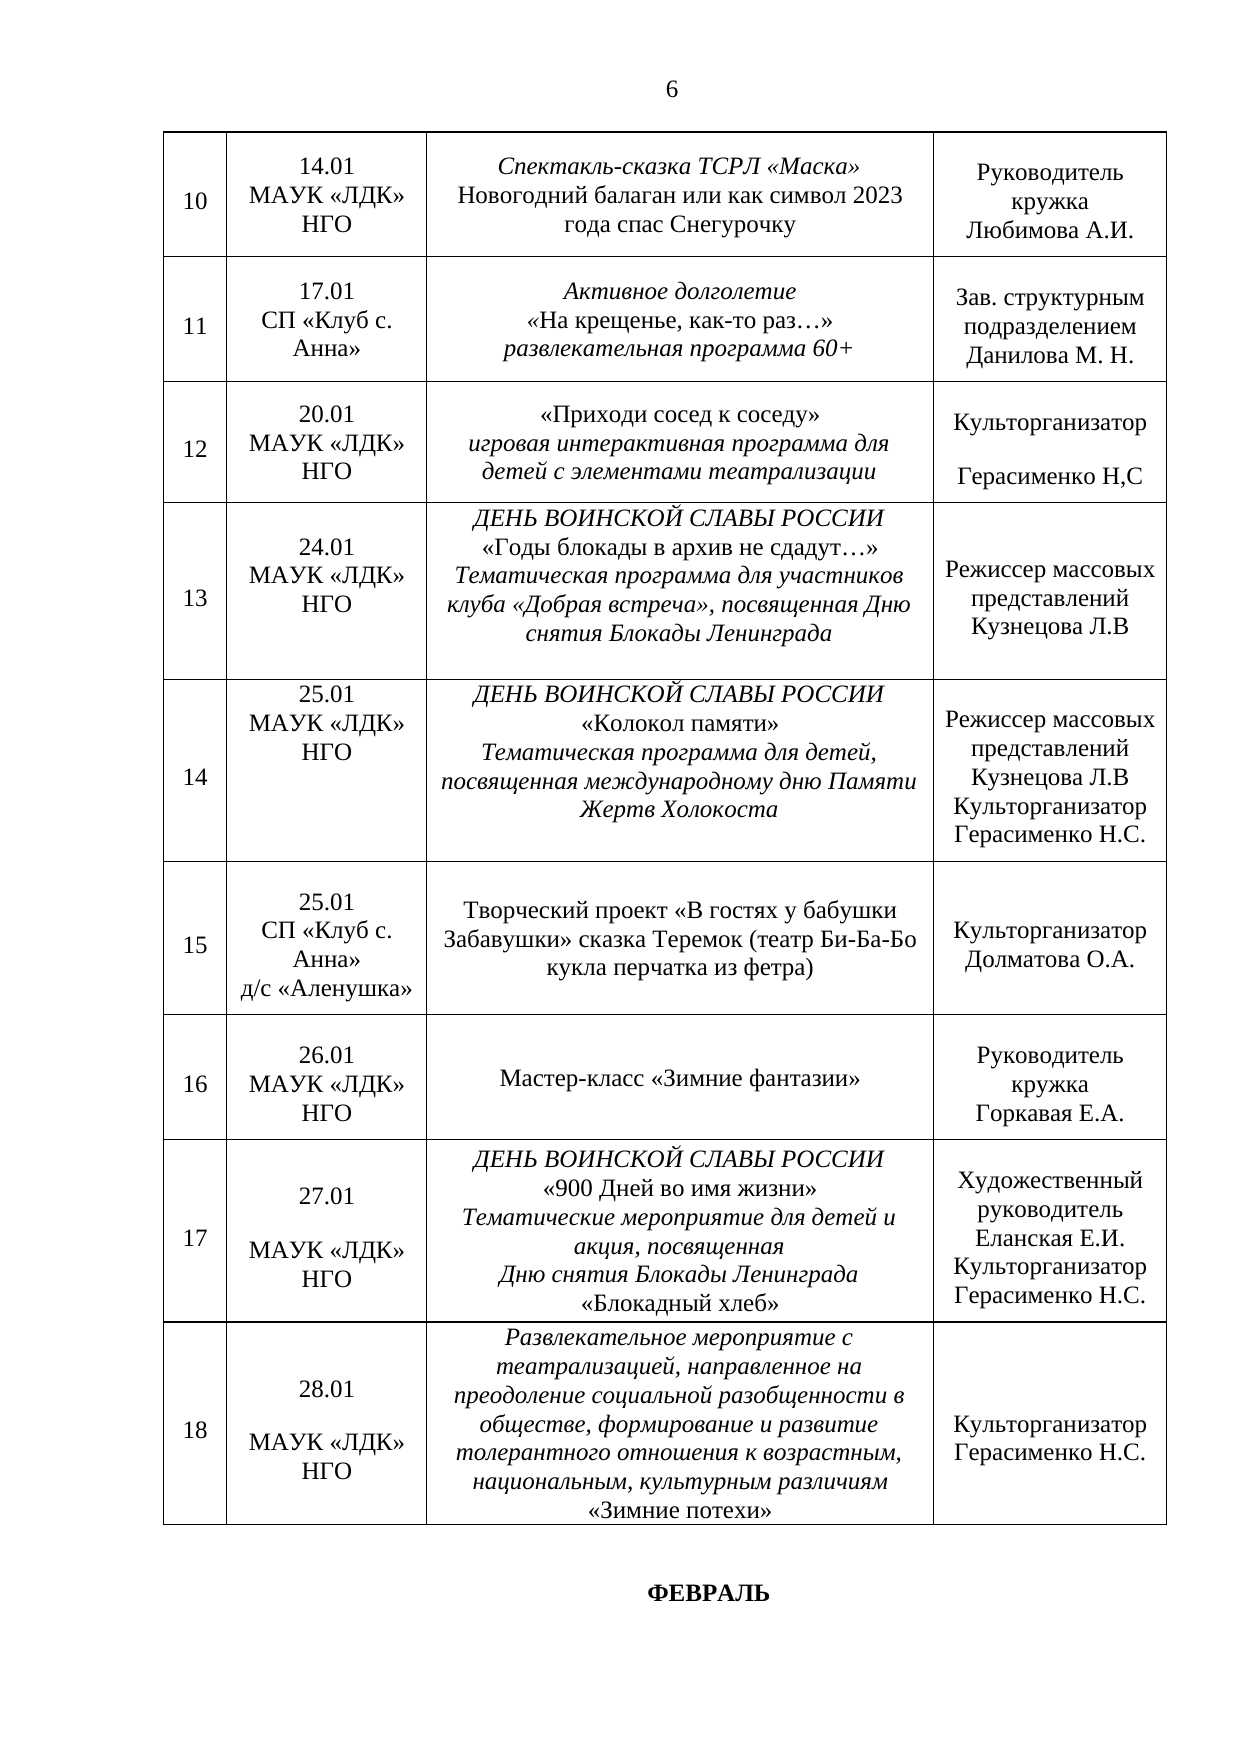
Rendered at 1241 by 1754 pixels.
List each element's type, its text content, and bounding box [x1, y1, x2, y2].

table_cell 17 [164, 1140, 226, 1321]
table_cell Развлекательное мероприятие с театрализацией, направленное на преодоление социальной разобщенности в обществе, формирование и развитие толерантного отношения к возрастным, национальным, культурным различиям «Зимние потехи» [427, 1323, 933, 1524]
table_cell ДЕНЬ ВОИНСКОЙ СЛАВЫ РОССИИ «Годы блокады в архив не сдадут…» Тематическая программа для участников клуба «Добрая встреча», посвященная Дню снятия Блокады Ленинграда [427, 503, 933, 678]
table_cell 18 [164, 1323, 226, 1524]
table_cell 16 [164, 1015, 226, 1139]
table_cell Культорганизатор Герасименко Н,С [934, 382, 1166, 502]
table_cell 25.01 МАУК «ЛДК» НГО [227, 680, 426, 861]
table_cell Творческий проект «В гостях у бабушки Забавушки» сказка Теремок (театр Би-Ба-Бо кукла перчатка из фетра) [427, 862, 933, 1014]
table_cell Художественный руководитель Еланская Е.И. Культорганизатор Герасименко Н.С. [934, 1140, 1166, 1321]
table_cell Культорганизатор Герасименко Н.С. [934, 1323, 1166, 1524]
table_cell 15 [164, 862, 226, 1014]
table_cell 12 [164, 382, 226, 502]
table_cell 26.01 МАУК «ЛДК» НГО [227, 1015, 426, 1139]
table_cell 28.01 МАУК «ЛДК» НГО [227, 1323, 426, 1524]
table_cell Режиссер массовых представлений Кузнецова Л.В Культорганизатор Герасименко Н.С. [934, 680, 1166, 861]
table_cell Активное долголетие «На крещенье, как-то раз…» развлекательная программа 60+ [427, 257, 933, 381]
table_cell 14 [164, 680, 226, 861]
table_cell Спектакль-сказка ТСРЛ «Маска» Новогодний балаган или как символ 2023 года спас Снегурочку [427, 133, 933, 256]
text ФЕВРАЛЬ [162, 1578, 1181, 1607]
table_cell ДЕНЬ ВОИНСКОЙ СЛАВЫ РОССИИ «900 Дней во имя жизни» Тематические мероприятие для детей и акция, посвященная Дню снятия Блокады Ленинграда «Блокадный хлеб» [427, 1140, 933, 1321]
table_cell 20.01 МАУК «ЛДК» НГО [227, 382, 426, 502]
table_cell 17.01 СП «Клуб с. Анна» [227, 257, 426, 381]
table_cell Режиссер массовых представлений Кузнецова Л.В [934, 503, 1166, 678]
table_cell Руководитель кружка Любимова А.И. [934, 133, 1166, 256]
table_cell Зав. структурным подразделением Данилова М. Н. [934, 257, 1166, 381]
table_cell 13 [164, 503, 226, 678]
table_cell 24.01 МАУК «ЛДК» НГО [227, 503, 426, 678]
table_cell 25.01 СП «Клуб с. Анна» д/с «Аленушка» [227, 862, 426, 1014]
table_cell Руководитель кружка Горкавая Е.А. [934, 1015, 1166, 1139]
table_cell 27.01 МАУК «ЛДК» НГО [227, 1140, 426, 1321]
table_cell 11 [164, 257, 226, 381]
table_cell «Приходи сосед к соседу» игровая интерактивная программа для детей с элементами театрализации [427, 382, 933, 502]
table_cell 10 [164, 133, 226, 256]
table_cell 14.01 МАУК «ЛДК» НГО [227, 133, 426, 256]
table_cell Мастер-класс «Зимние фантазии» [427, 1015, 933, 1139]
table_cell Культорганизатор Долматова О.А. [934, 862, 1166, 1014]
table_cell ДЕНЬ ВОИНСКОЙ СЛАВЫ РОССИИ «Колокол памяти» Тематическая программа для детей, посвященная международному дню Памяти Жертв Холокоста [427, 680, 933, 861]
